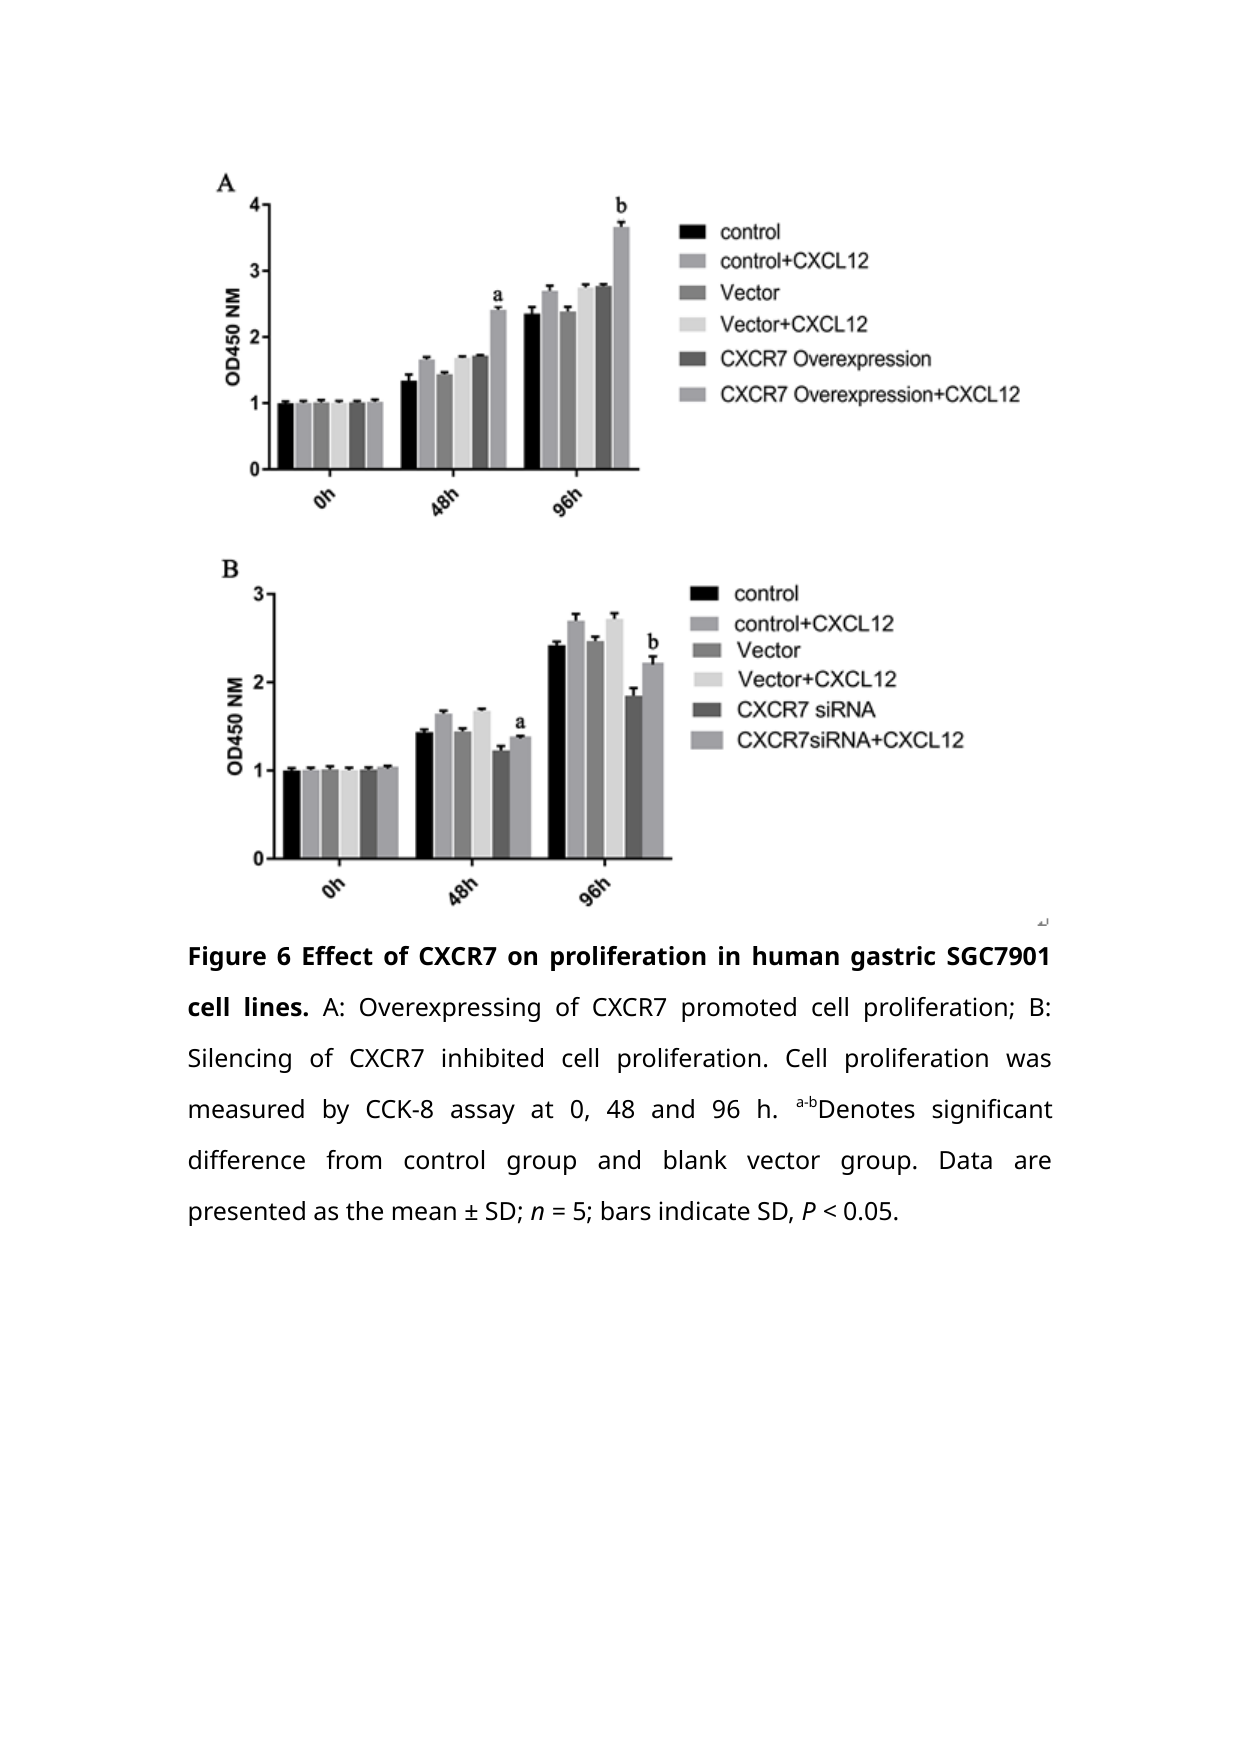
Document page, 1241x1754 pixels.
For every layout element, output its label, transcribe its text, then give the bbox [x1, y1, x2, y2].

text Figure 6 Effect of CXCR7 on proliferation in human gastric SGC7901 cell lines. A: Overexpressing of CXCR7 promoted cell proliferation; B: Silencing of CXCR7 inhibited cell proliferation. Cell proliferation was measured by CCK-8 assay at 0, 48 and 96 h. a-bDenotes significant difference from control group and blank vector group. Data are presented as the mean ± SD; n = 5; bars indicate SD, P < 0.05. [187, 938, 1053, 1228]
picture [187, 162, 1053, 926]
